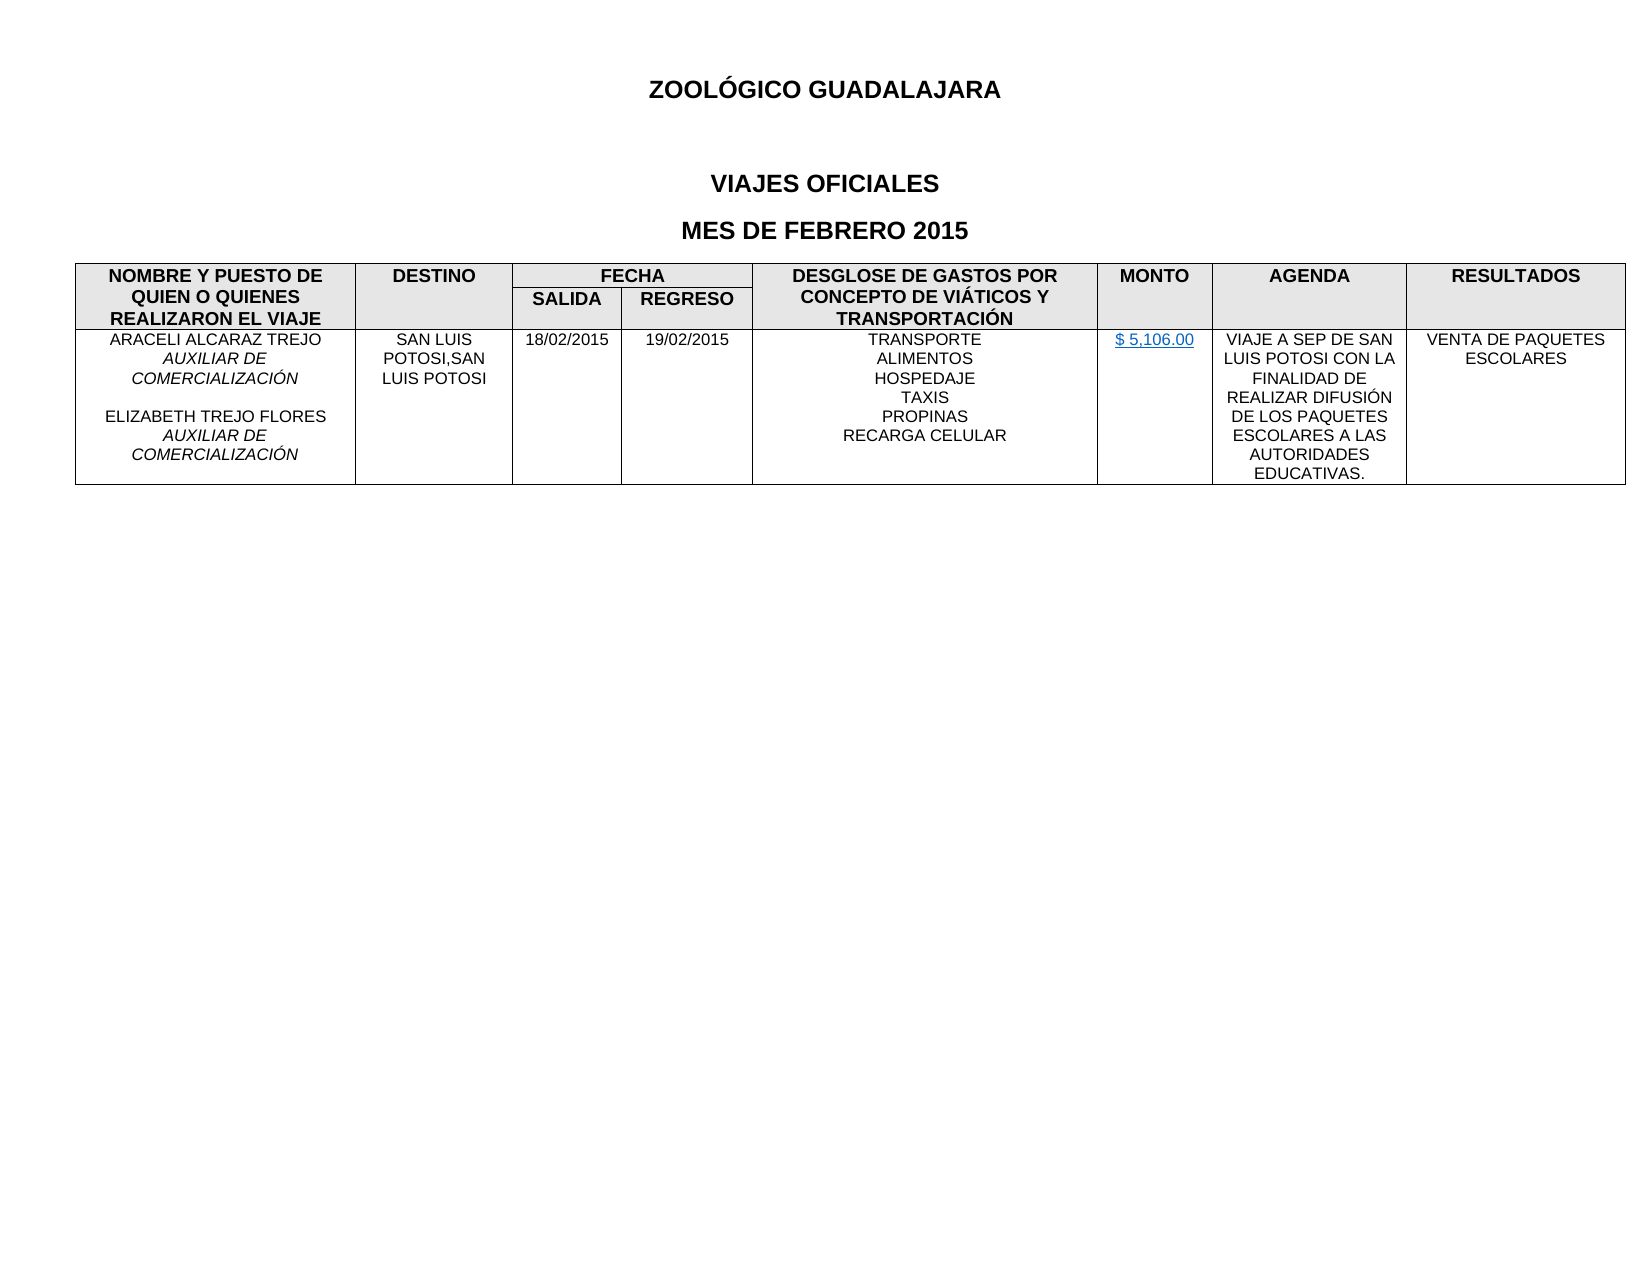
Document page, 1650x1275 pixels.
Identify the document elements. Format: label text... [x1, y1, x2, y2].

table_header DESGLOSE DE GASTOS POR CONCEPTO DE VIÁTICOS Y TRANSPORTACIÓN [753, 264, 1097, 329]
table_cell VIAJE A SEP DE SAN LUIS POTOSI CON LA FINALIDAD DE REALIZAR DIFUSIÓN DE LOS PAQUETES ESCOLARES A LAS AUTORIDADES EDUCATIVAS. [1213, 330, 1406, 483]
table_cell TRANSPORTE ALIMENTOS HOSPEDAJE TAXIS PROPINAS RECARGA CELULAR [753, 330, 1097, 483]
table_cell $ 5,106.00 [1098, 330, 1212, 483]
table_cell REGRESO [622, 288, 752, 329]
table_header RESULTADOS [1407, 264, 1625, 329]
table_header AGENDA [1213, 264, 1406, 329]
table_cell 19/02/2015 [622, 330, 752, 483]
table_header DESTINO [356, 264, 512, 329]
table_header FECHA [513, 264, 752, 287]
table_cell SALIDA [513, 288, 621, 329]
table_header NOMBRE Y PUESTO DE QUIEN O QUIENES REALIZARON EL VIAJE [76, 264, 355, 329]
table_cell 18/02/2015 [513, 330, 621, 483]
text VIAJES OFICIALES [75, 169, 1575, 198]
table_cell SAN LUIS POTOSI,SAN LUIS POTOSI [356, 330, 512, 483]
table_cell ARACELI ALCARAZ TREJO AUXILIAR DE COMERCIALIZACIÓN ELIZABETH TREJO FLORES AUXILIAR DE COMERCIALIZACIÓN [76, 330, 355, 483]
text ZOOLÓGICO GUADALAJARA [75, 75, 1575, 104]
table_header MONTO [1098, 264, 1212, 329]
table_cell VENTA DE PAQUETES ESCOLARES [1407, 330, 1625, 483]
text MES DE FEBRERO 2015 [75, 216, 1575, 245]
